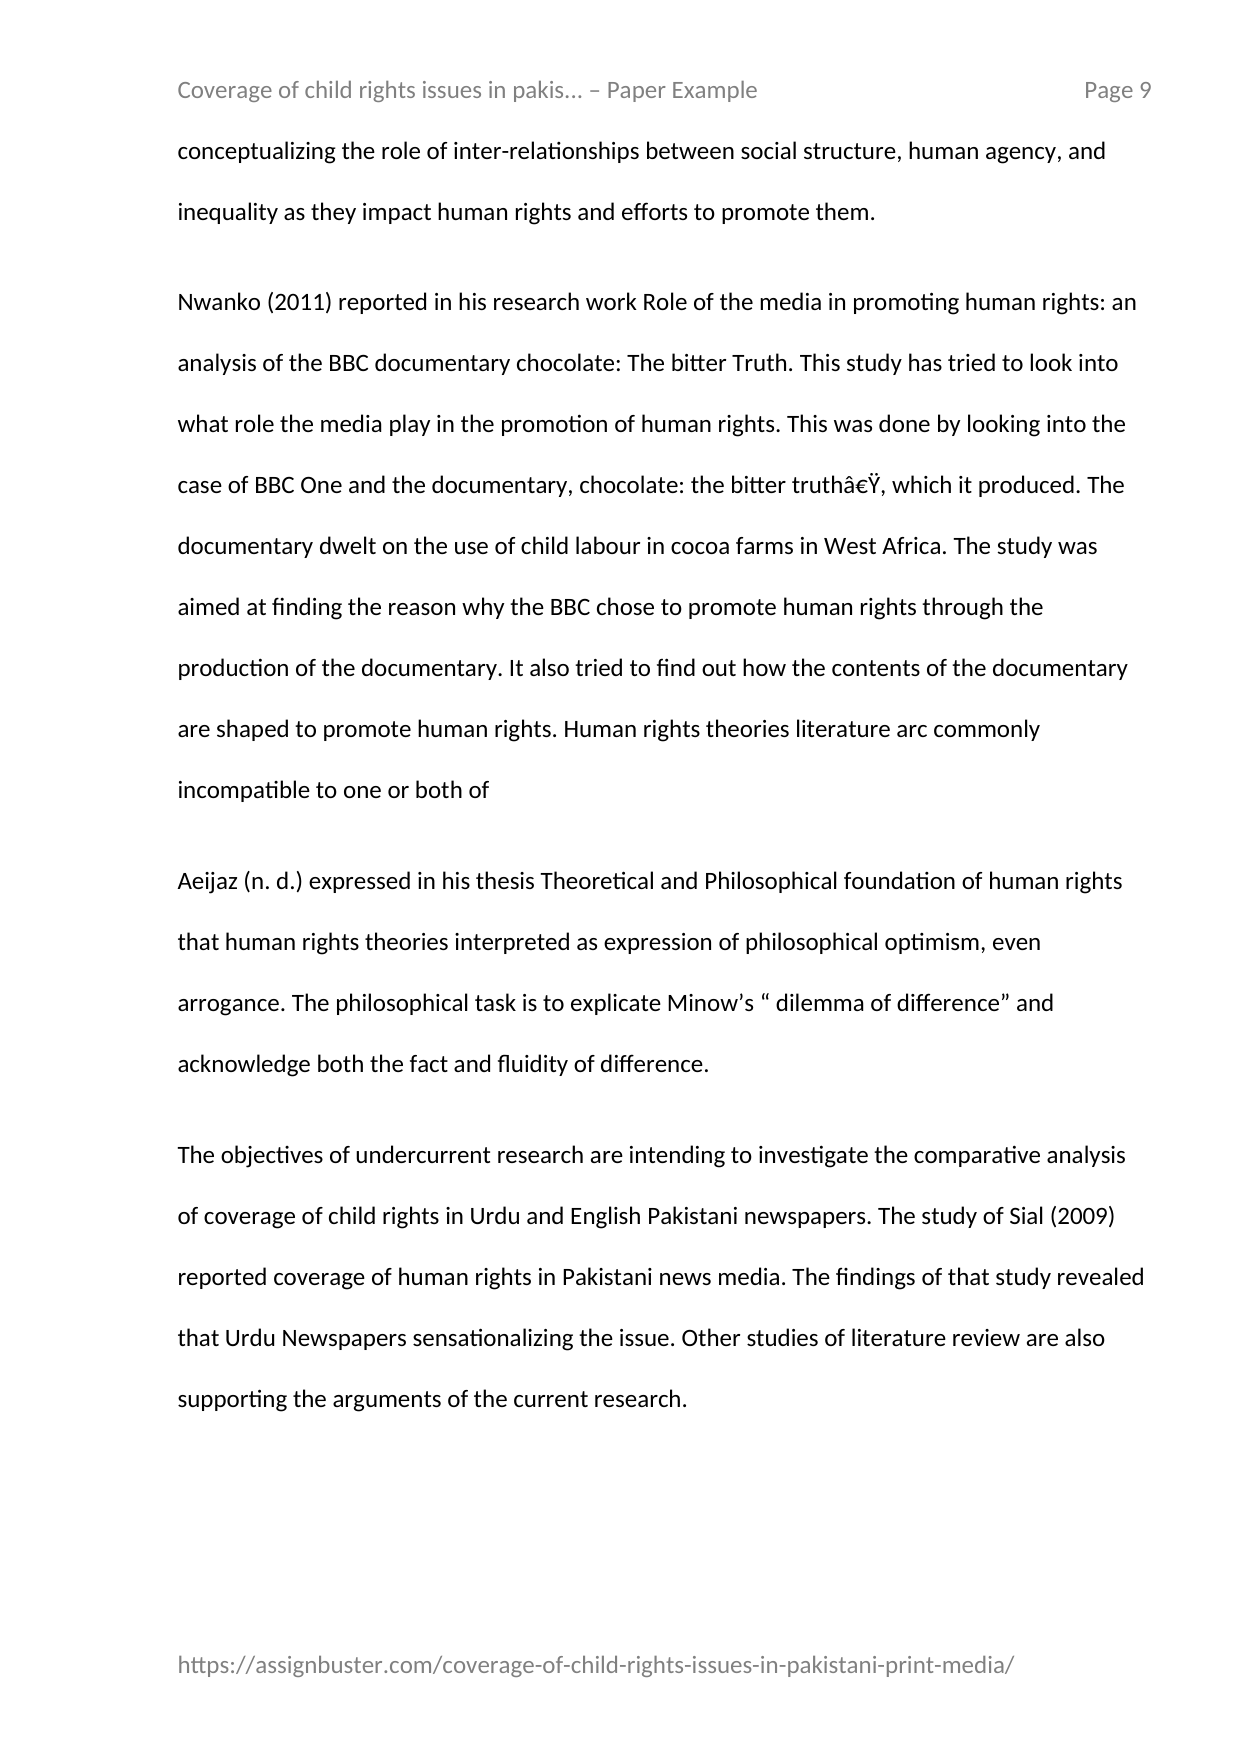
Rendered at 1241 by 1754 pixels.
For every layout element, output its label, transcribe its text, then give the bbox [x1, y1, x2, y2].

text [177, 135, 1152, 226]
text The objectives of undercurrent research are intending to investigate the comparative analysis of coverage of child rights in Urdu and English Pakistani newspapers. The study of Sial (2009) reported coverage of human rights in Pakistani news media. The findings of that study revealed that Urdu Newspapers sensationalizing the issue. Other studies of literature review are also supporting the arguments of the current research. [177, 1139, 1152, 1413]
text Nwanko (2011) reported in his research work Role of the media in promoting human rights: an analysis of the BBC documentary chocolate: The bitter Truth. This study has tried to look into what role the media play in the promotion of human rights. This was done by looking into the case of BBC One and the documentary, chocolate: the bitter truthâ€Ÿ, which it produced. The documentary dwelt on the use of child labour in cocoa farms in West Africa. The study was aimed at finding the reason why the BBC chose to promote human rights through the production of the documentary. It also tried to find out how the contents of the documentary are shaped to promote human rights. Human rights theories literature arc commonly incompatible to one or both of [177, 286, 1152, 805]
text Aeijaz (n. d.) expressed in his thesis Theoretical and Philosophical foundation of human rights that human rights theories interpreted as expression of philosophical optimism, even arrogance. The philosophical task is to explicate Minow’s “ dilemma of difference” and acknowledge both the fact and fluidity of difference. [177, 865, 1152, 1079]
